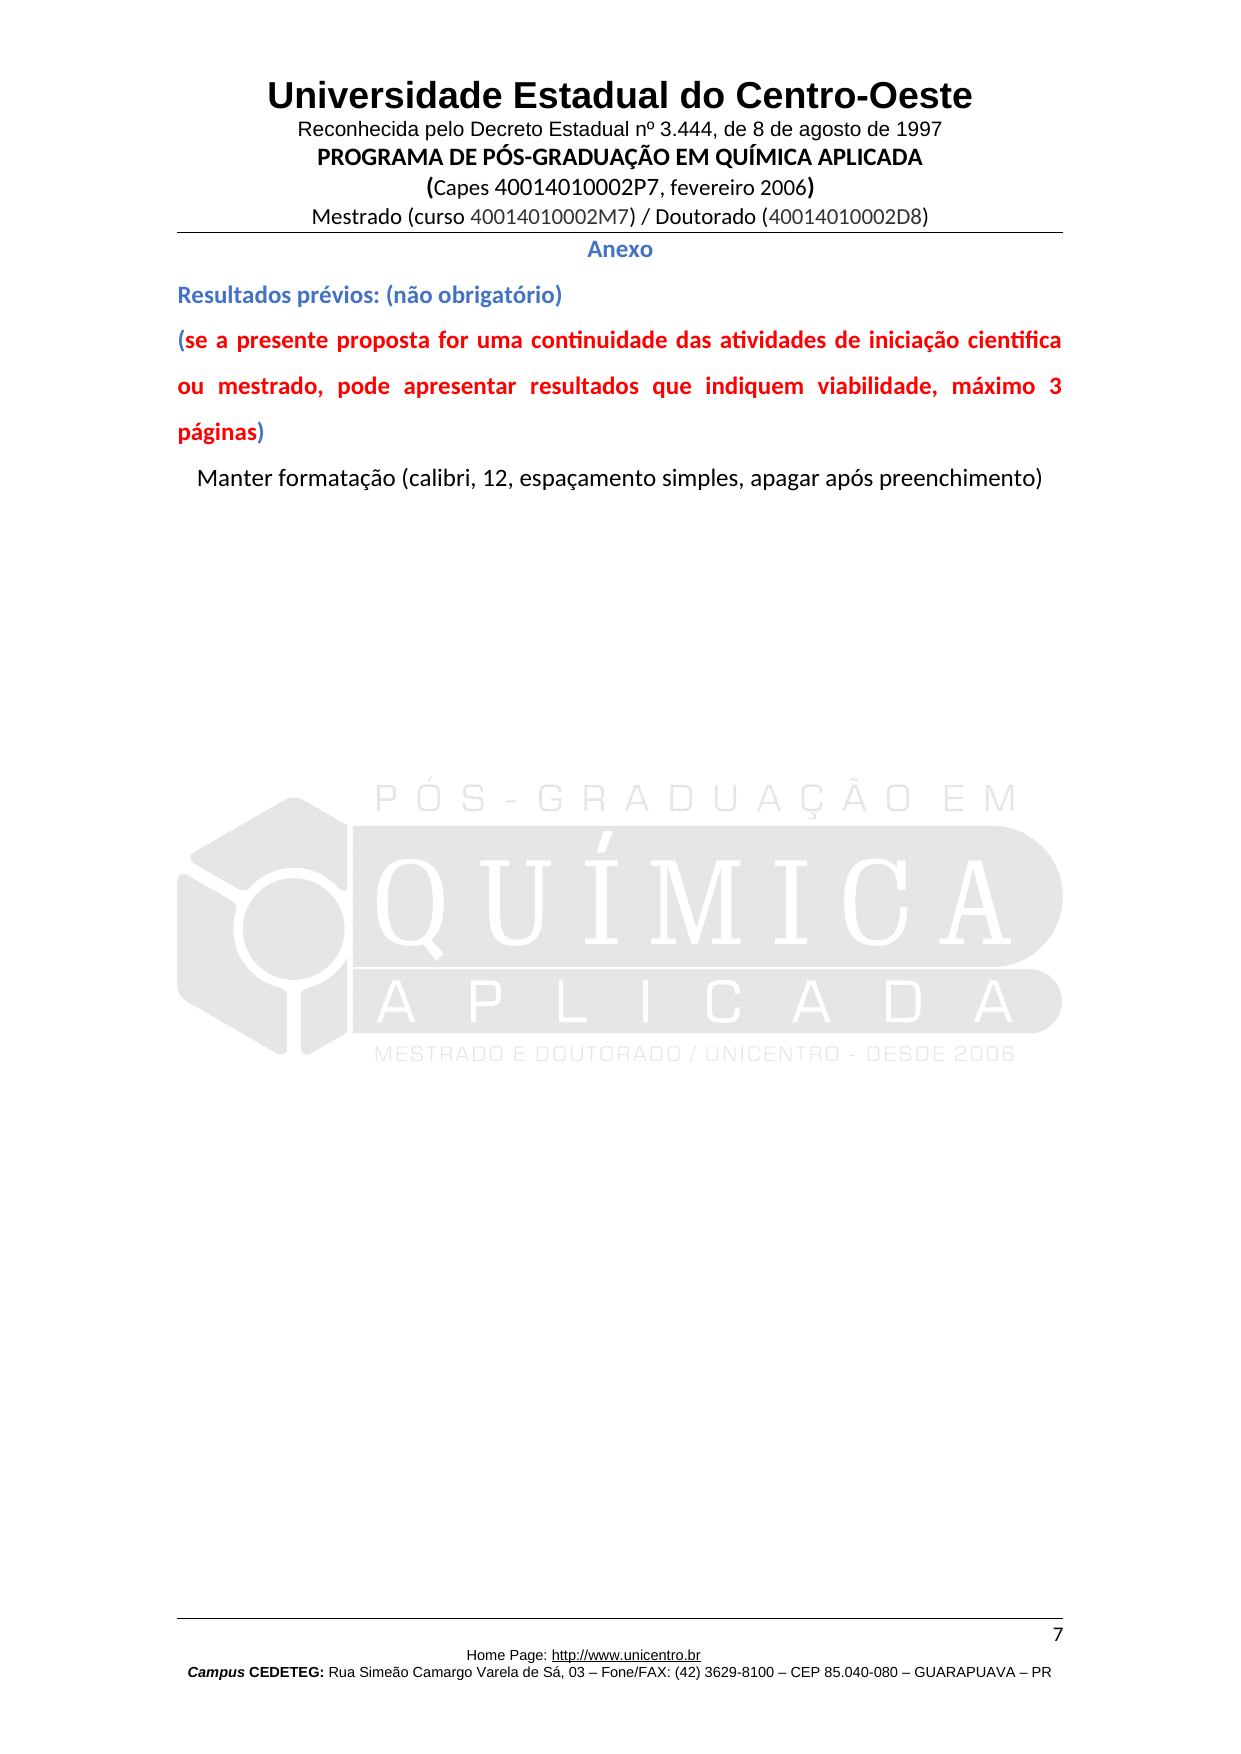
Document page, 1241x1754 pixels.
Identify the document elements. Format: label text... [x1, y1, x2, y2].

text (se a presente proposta for uma continuidade das atividades de iniciação cientifica ou mestrado, pode apresentar resultados que indiquem viabilidade, máximo 3 páginas) [177, 324, 1063, 446]
picture [177, 776, 1063, 1063]
text Manter formatação (calibri, 12, espaçamento simples, apagar após preenchimento) [177, 462, 1063, 492]
text Anexo [177, 233, 1063, 263]
text Resultados prévios: (não obrigatório) [177, 279, 1063, 309]
